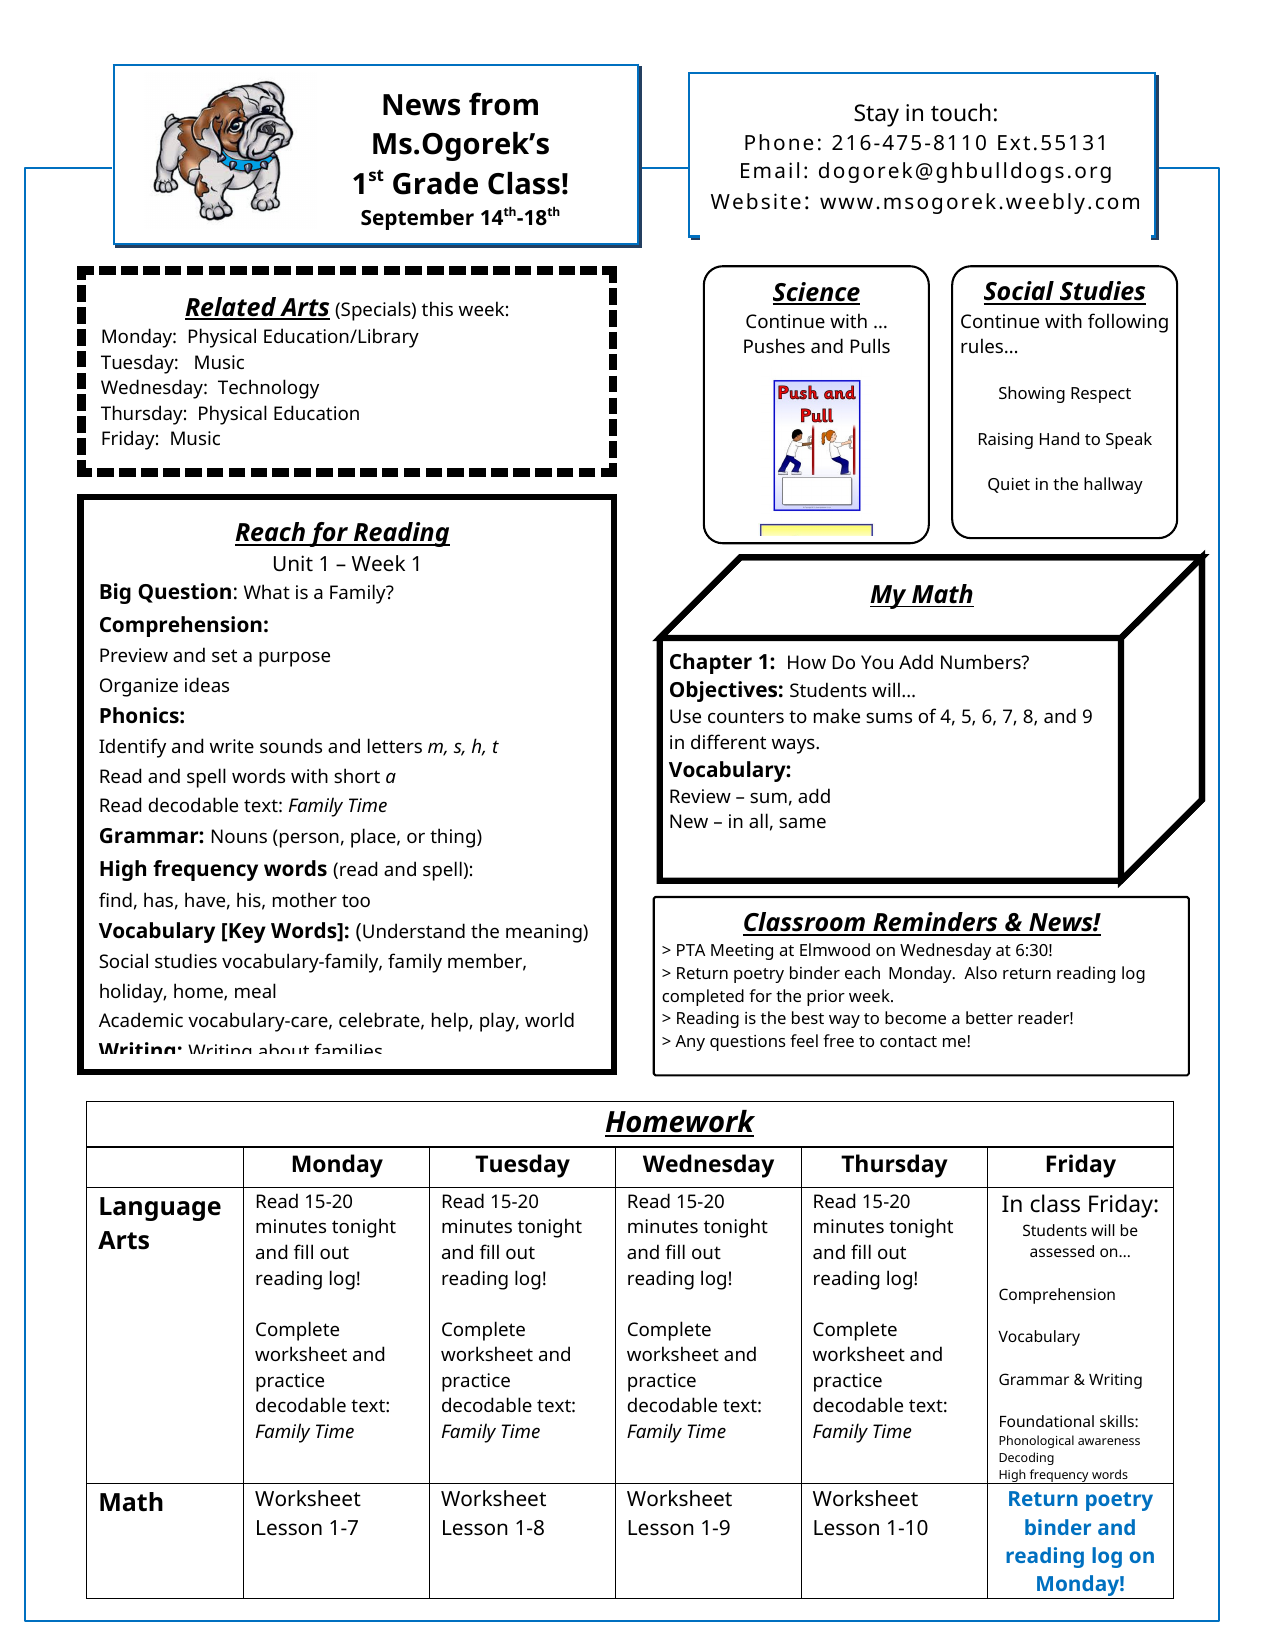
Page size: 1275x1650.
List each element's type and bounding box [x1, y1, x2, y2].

picture [758, 367, 875, 536]
picture [144, 72, 317, 229]
